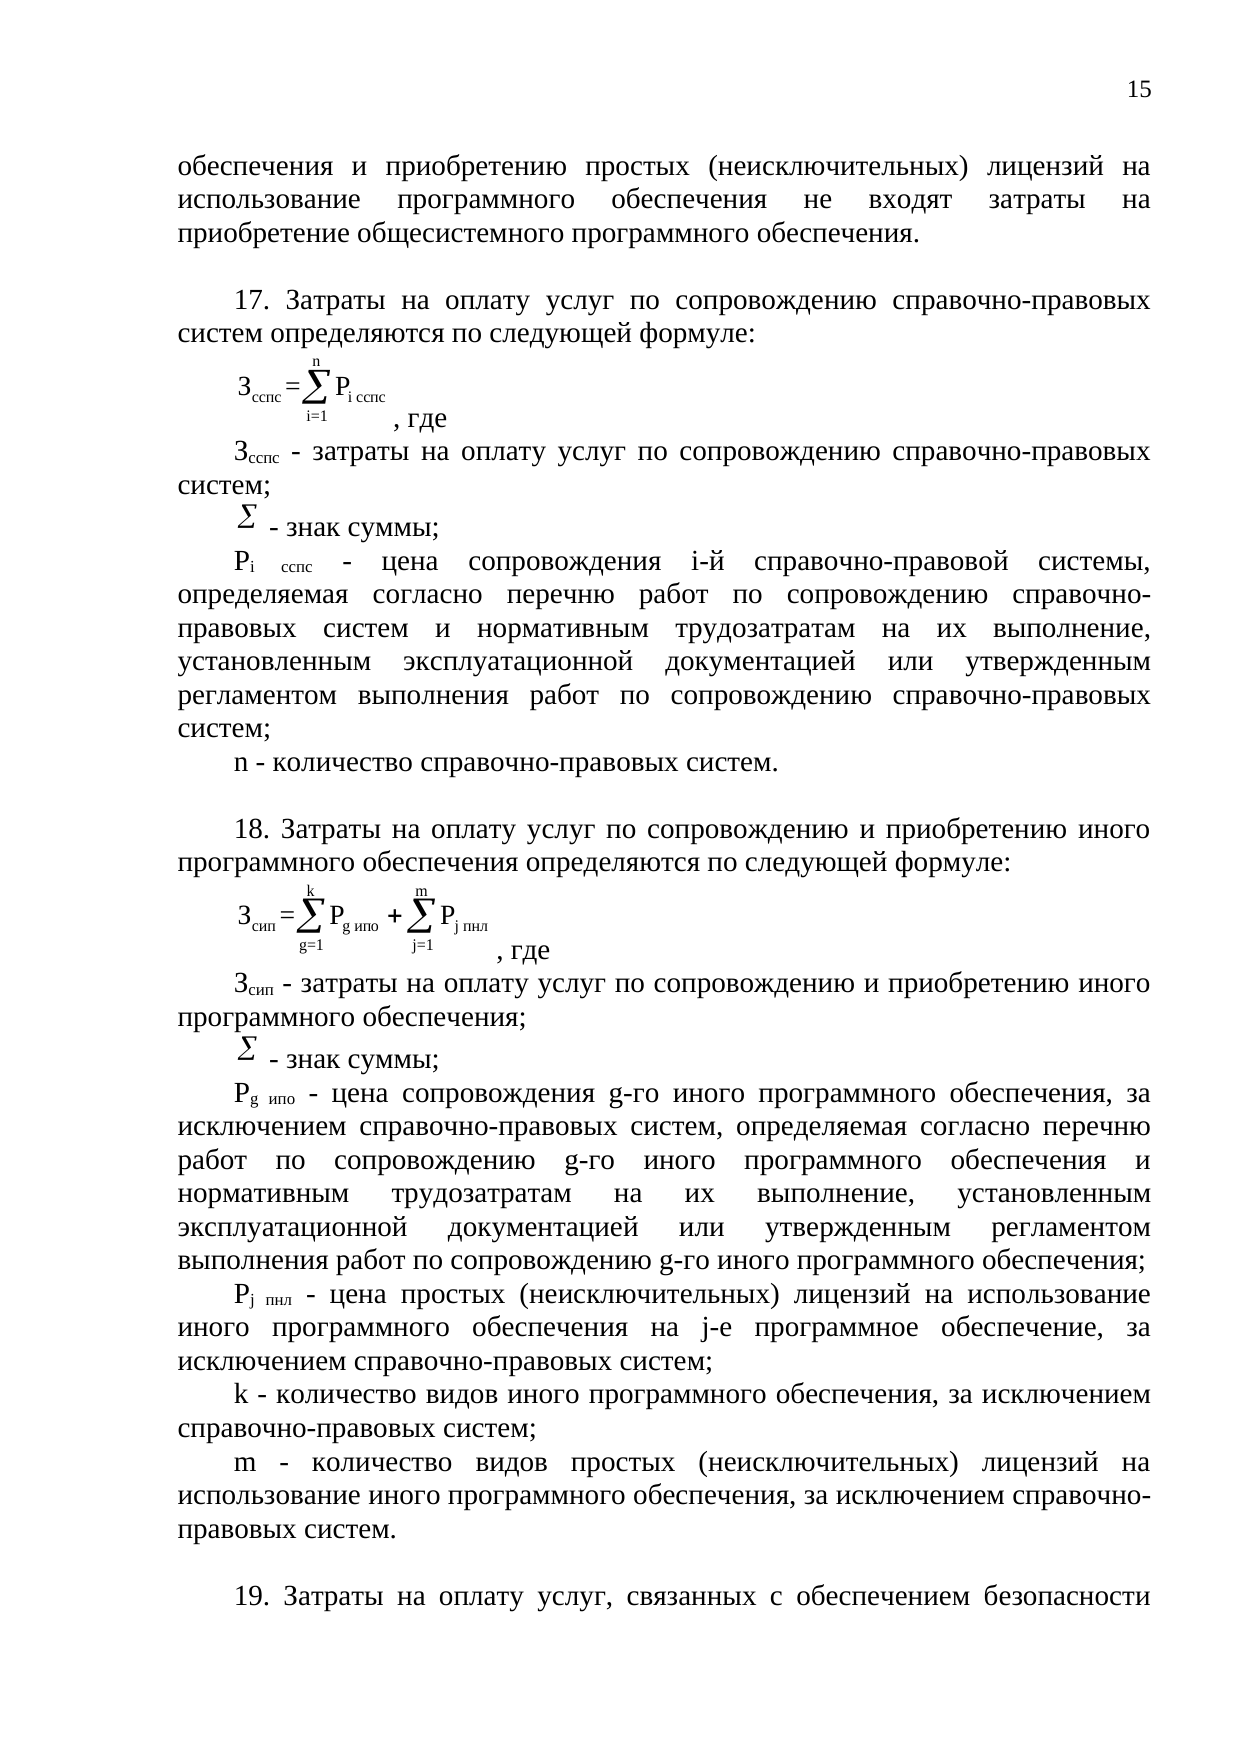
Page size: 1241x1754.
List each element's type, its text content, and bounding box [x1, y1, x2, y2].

text Pi сспс - цена сопровождения i-й справочно-правовой системы, определяемая согласно перечню работ по сопровождению справочно-правовых систем и нормативным трудозатратам на их выполнение, установленным эксплуатационной документацией или утвержденным регламентом выполнения работ по сопровождению справочно-правовых систем; [177, 543, 1152, 744]
text 18. Затраты на оплату услуг по сопровождению и приобретению иного программного обеспечения определяются по следующей формуле: [177, 811, 1152, 878]
text - знак суммы; [177, 500, 1152, 543]
text , где [177, 349, 1152, 433]
text Pj пнл - цена простых (неисключительных) лицензий на использование иного программного обеспечения на j-е программное обеспечение, за исключением справочно-правовых систем; [177, 1276, 1152, 1377]
text k - количество видов иного программного обеспечения, за исключением справочно-правовых систем; [177, 1377, 1152, 1444]
text - знак суммы; [177, 1033, 1152, 1075]
text m - количество видов простых (неисключительных) лицензий на использование иного программного обеспечения, за исключением справочно-правовых систем. [177, 1444, 1152, 1544]
text Pg ипо - цена сопровождения g-го иного программного обеспечения, за исключением справочно-правовых систем, определяемая согласно перечню работ по сопровождению g-го иного программного обеспечения и нормативным трудозатратам на их выполнение, установленным эксплуатационной документацией или утвержденным регламентом выполнения работ по сопровождению g-го иного программного обеспечения; [177, 1075, 1152, 1276]
text n - количество справочно-правовых систем. [177, 744, 1152, 777]
text 19. Затраты на оплату услуг, связанных с обеспечением безопасности информации, определяются по следующей формуле: [177, 1578, 1152, 1611]
text , где [177, 878, 1152, 966]
text Зсип - затраты на оплату услуг по сопровождению и приобретению иного программного обеспечения; [177, 966, 1152, 1033]
text 17. Затраты на оплату услуг по сопровождению справочно-правовых систем определяются по следующей формуле: [177, 282, 1152, 349]
text Зсспс - затраты на оплату услуг по сопровождению справочно-правовых систем; [177, 433, 1152, 500]
